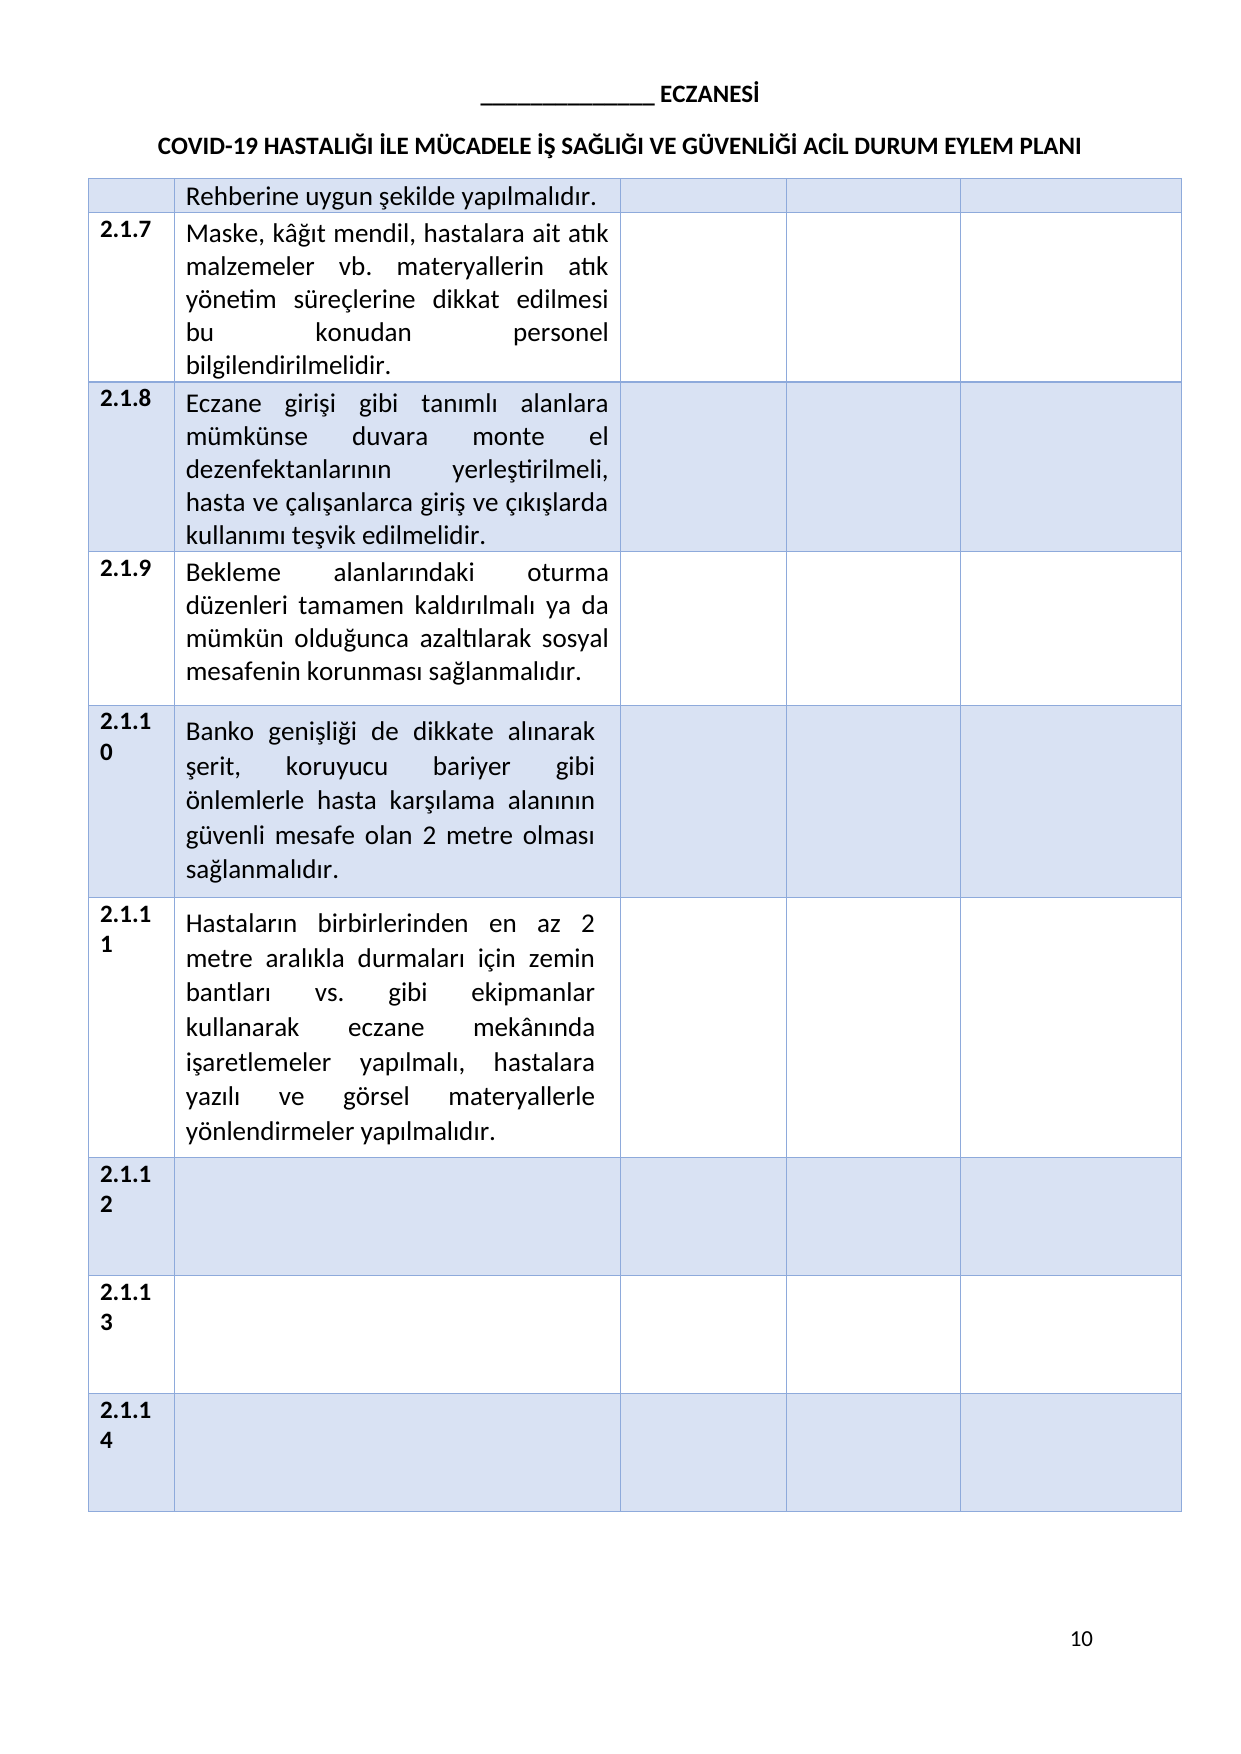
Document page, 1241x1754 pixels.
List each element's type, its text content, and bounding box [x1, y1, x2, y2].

table_cell [787, 213, 960, 381]
table_cell [175, 1158, 620, 1275]
table_cell [621, 1394, 786, 1511]
table_cell [787, 552, 960, 704]
table_cell [961, 179, 1181, 212]
table_cell 2.1.10 [89, 706, 174, 897]
table_cell [787, 706, 960, 897]
table_cell [961, 898, 1181, 1157]
table_cell [621, 213, 786, 381]
table_cell [787, 1394, 960, 1511]
table_cell [961, 1276, 1181, 1393]
table_cell [961, 1158, 1181, 1275]
table_cell [621, 552, 786, 704]
table_cell [621, 706, 786, 897]
table_cell [961, 213, 1181, 381]
table_cell Banko genişliği de dikkate alınarak şerit, koruyucu bariyer gibi önlemlerle hasta karşılama alanının güvenli mesafe olan 2 metre olması sağlanmalıdır. [175, 706, 620, 897]
table_cell [621, 179, 786, 212]
table_cell 2.1.9 [89, 552, 174, 704]
table_cell [787, 898, 960, 1157]
table_cell Hastaların birbirlerinden en az 2 metre aralıkla durmaları için zemin bantları vs. gibi ekipmanlar kullanarak eczane mekânında işaretlemeler yapılmalı, hastalara yazılı ve görsel materyallerle yönlendirmeler yapılmalıdır. [175, 898, 620, 1157]
table_cell [621, 383, 786, 551]
table_cell [961, 706, 1181, 897]
table_cell Maske, kâğıt mendil, hastalara ait atık malzemeler vb. materyallerin atık yönetim süreçlerine dikkat edilmesi bu konudan personel bilgilendirilmelidir. [175, 213, 620, 381]
table_cell [961, 552, 1181, 704]
table_cell [621, 1276, 786, 1393]
table_cell 2.1.13 [89, 1276, 174, 1393]
table_cell 2.1.7 [89, 213, 174, 381]
table_cell [175, 1276, 620, 1393]
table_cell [175, 179, 620, 212]
table_cell [961, 383, 1181, 551]
table_cell 2.1.11 [89, 898, 174, 1157]
table_cell [175, 1394, 620, 1511]
table_cell [787, 1158, 960, 1275]
table_cell [787, 179, 960, 212]
table_cell [961, 1394, 1181, 1511]
table_cell 2.1.12 [89, 1158, 174, 1275]
table_cell [621, 1158, 786, 1275]
table_cell 2.1.14 [89, 1394, 174, 1511]
table_cell 2.1.8 [89, 383, 174, 551]
table_cell [787, 1276, 960, 1393]
table_cell 2.1.6 [89, 179, 174, 212]
table_cell Bekleme alanlarındaki oturma düzenleri tamamen kaldırılmalı ya da mümkün olduğunca azaltılarak sosyal mesafenin korunması sağlanmalıdır. [175, 552, 620, 704]
table_cell [787, 383, 960, 551]
table_cell [621, 898, 786, 1157]
table_cell Eczane girişi gibi tanımlı alanlara mümkünse duvara monte el dezenfektanlarının yerleştirilmeli, hasta ve çalışanlarca giriş ve çıkışlarda kullanımı teşvik edilmelidir. [175, 383, 620, 551]
